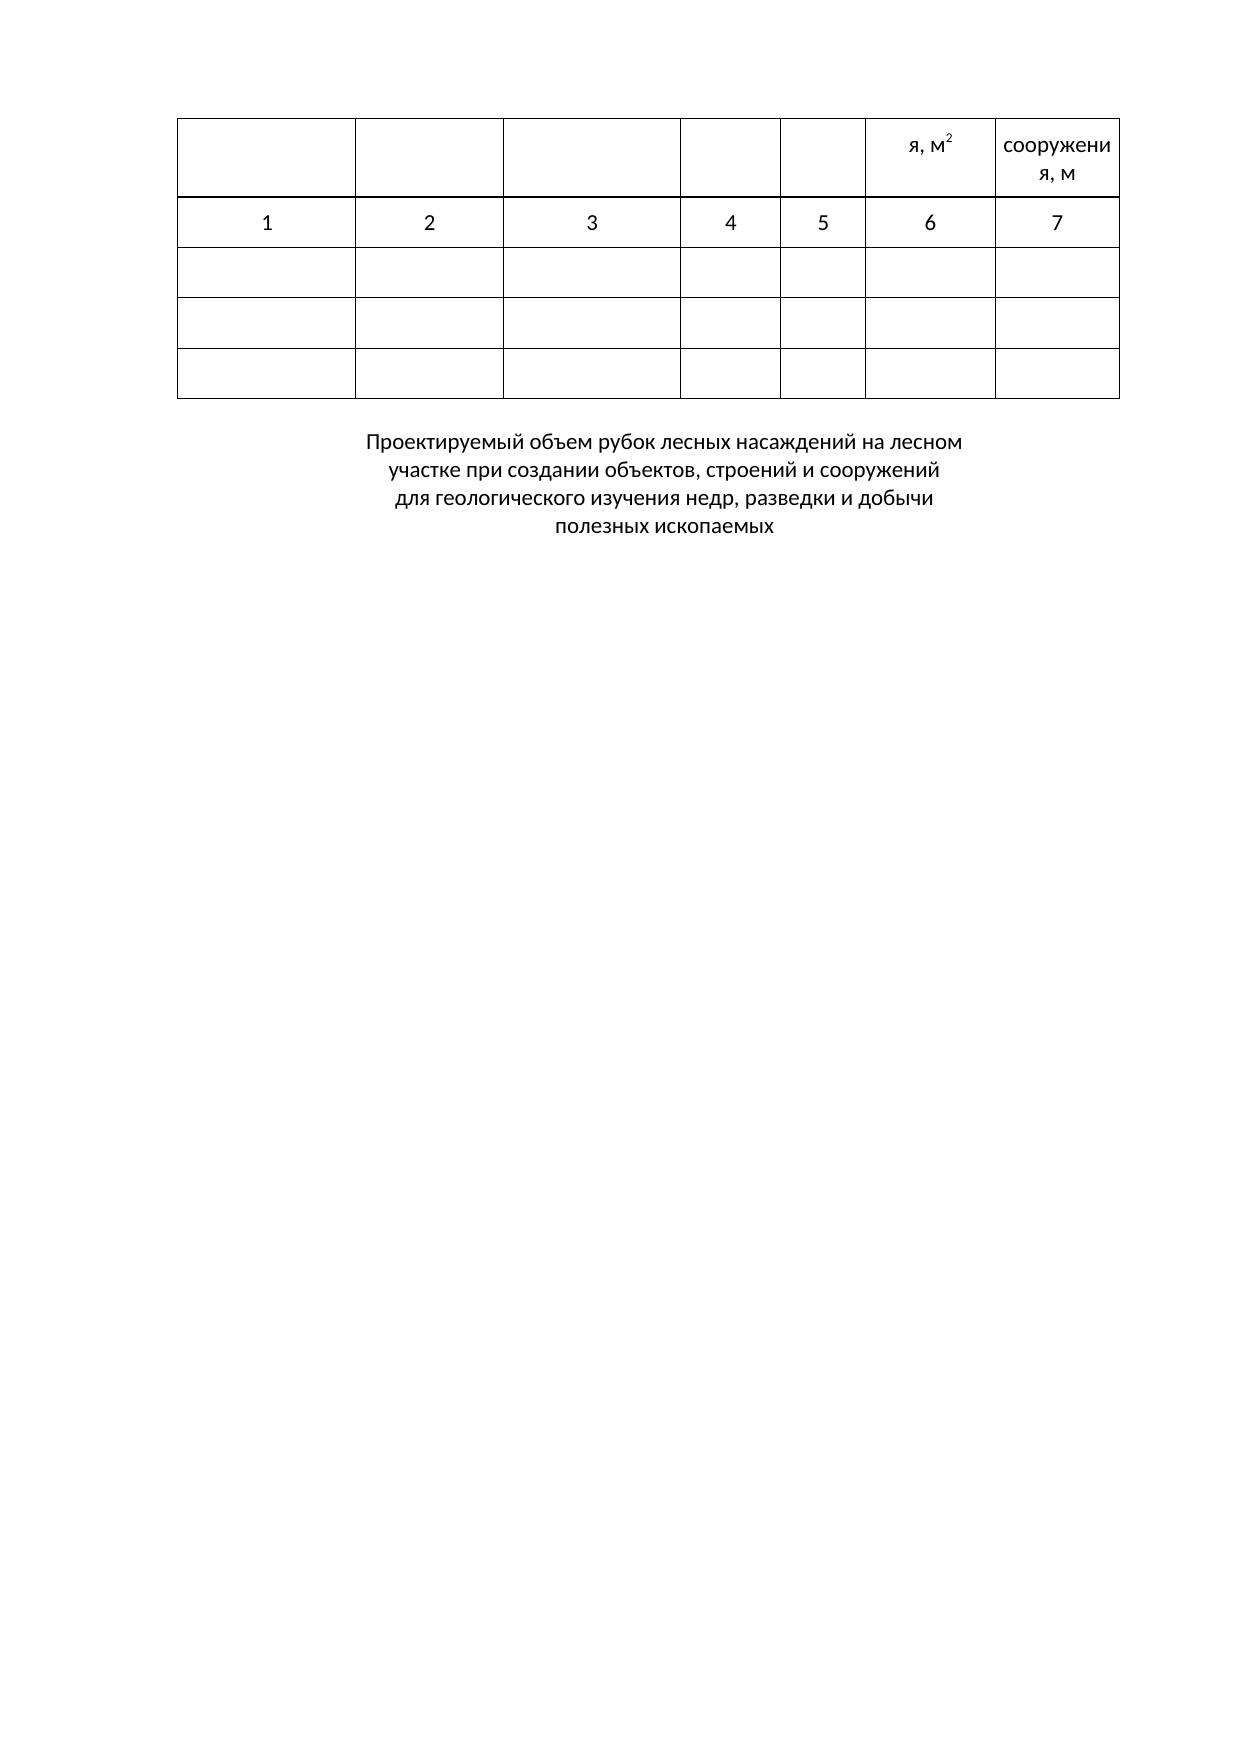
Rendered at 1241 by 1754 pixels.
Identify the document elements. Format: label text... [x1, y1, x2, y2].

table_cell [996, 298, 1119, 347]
text участке при создании объектов, строений и сооружений [177, 455, 1152, 483]
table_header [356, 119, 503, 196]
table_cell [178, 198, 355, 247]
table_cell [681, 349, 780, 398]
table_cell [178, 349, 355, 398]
text полезных ископаемых [177, 511, 1152, 539]
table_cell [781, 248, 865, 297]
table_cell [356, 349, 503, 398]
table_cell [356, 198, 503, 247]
text Проектируемый объем рубок лесных насаждений на лесном [177, 427, 1152, 455]
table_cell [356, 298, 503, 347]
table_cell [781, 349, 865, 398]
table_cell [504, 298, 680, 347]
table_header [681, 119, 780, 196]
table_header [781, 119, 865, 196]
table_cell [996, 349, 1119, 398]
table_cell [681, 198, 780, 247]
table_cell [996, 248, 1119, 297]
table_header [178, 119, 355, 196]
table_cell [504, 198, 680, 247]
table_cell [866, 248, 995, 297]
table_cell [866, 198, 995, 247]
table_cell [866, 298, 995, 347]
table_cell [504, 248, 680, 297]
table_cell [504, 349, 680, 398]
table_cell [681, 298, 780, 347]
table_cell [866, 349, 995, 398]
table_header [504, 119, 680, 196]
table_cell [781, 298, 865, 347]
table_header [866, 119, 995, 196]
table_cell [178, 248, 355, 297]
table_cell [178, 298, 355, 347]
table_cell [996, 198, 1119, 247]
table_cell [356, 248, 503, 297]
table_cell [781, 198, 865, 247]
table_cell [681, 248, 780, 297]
text для геологического изучения недр, разведки и добычи [177, 483, 1152, 511]
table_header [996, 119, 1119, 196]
